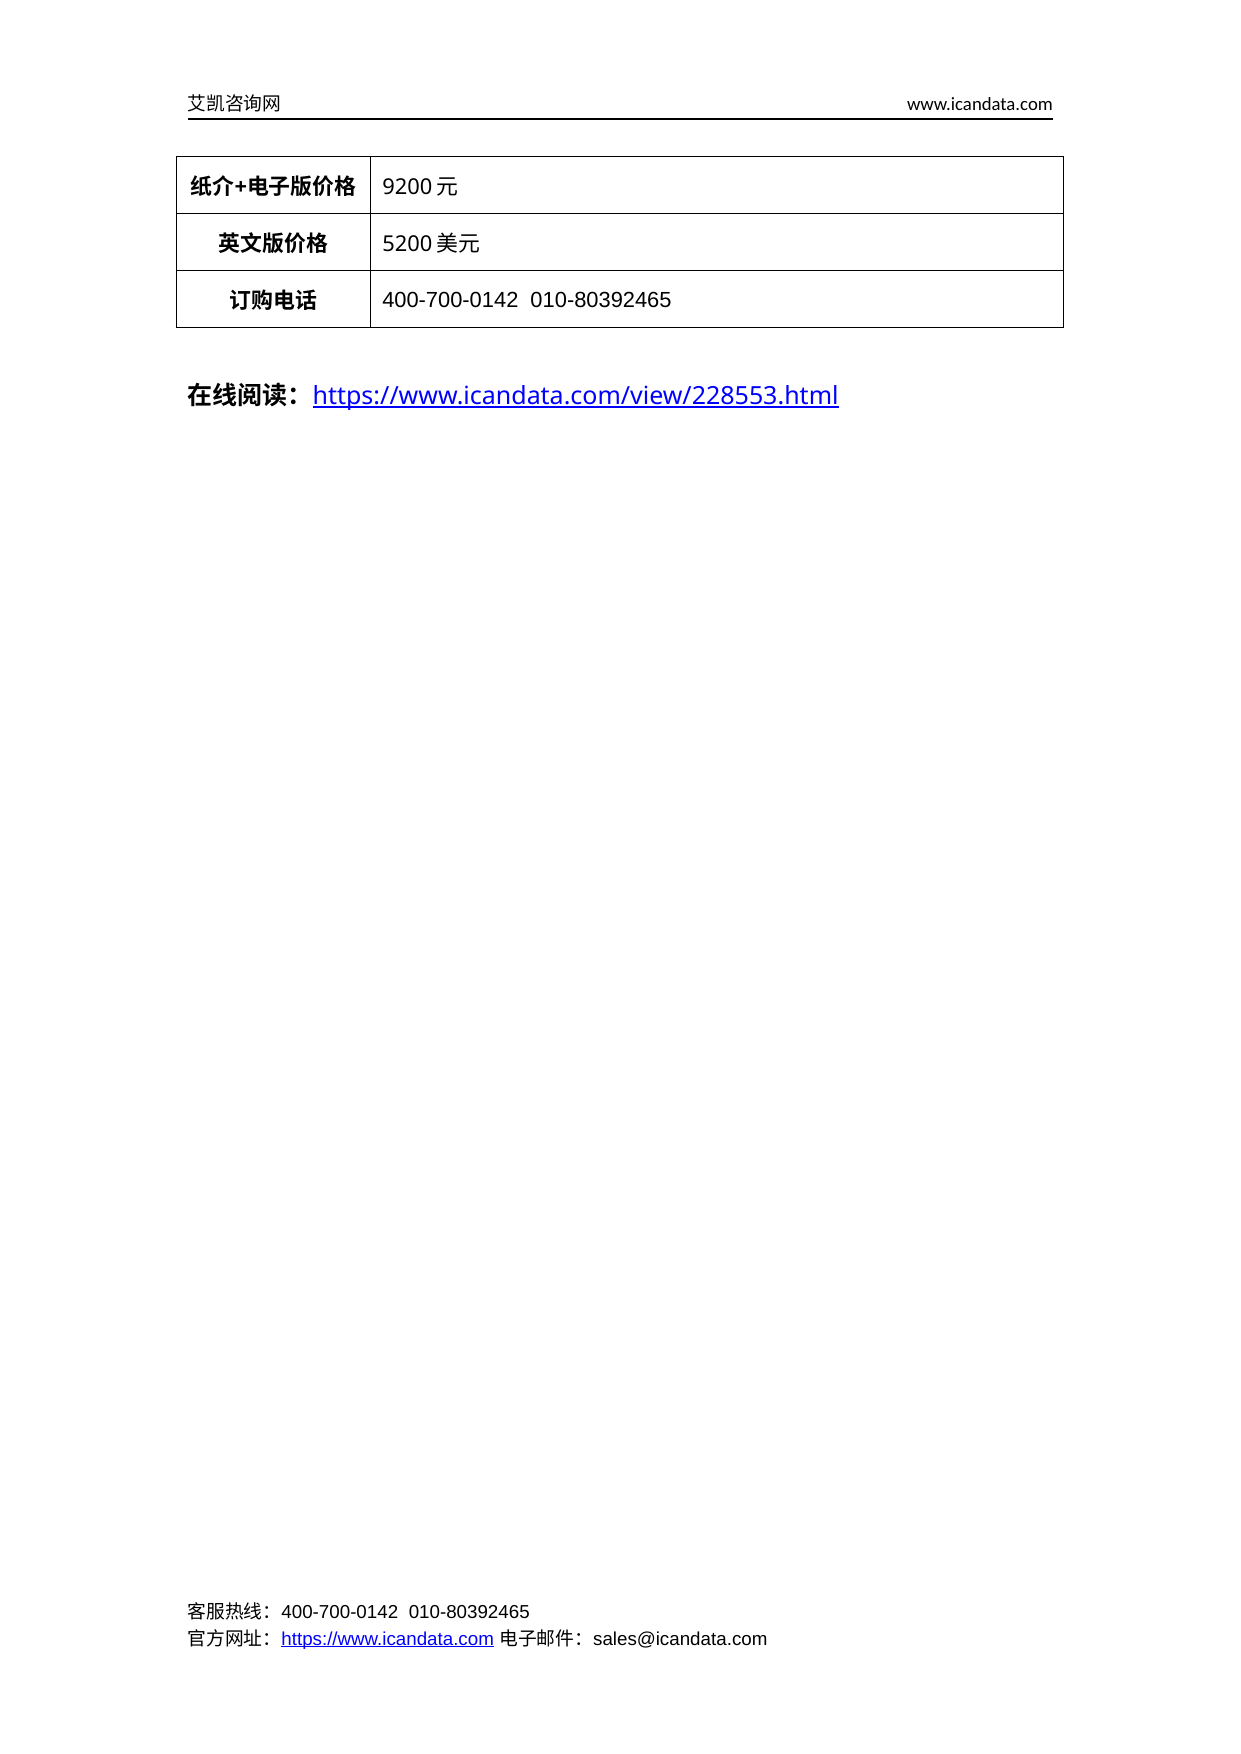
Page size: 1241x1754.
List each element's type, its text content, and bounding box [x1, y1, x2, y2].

text 在线阅读：https://www.icandata.com/view/228553.html [187, 361, 1053, 426]
table_cell 9200元 [371, 157, 1063, 213]
table_cell 400-700-0142 010-80392465 [371, 271, 1063, 327]
table_cell 纸介+电子版价格 [177, 157, 370, 213]
table_cell 订购电话 [177, 271, 370, 327]
table_cell 英文版价格 [177, 214, 370, 270]
table_cell 5200美元 [371, 214, 1063, 270]
